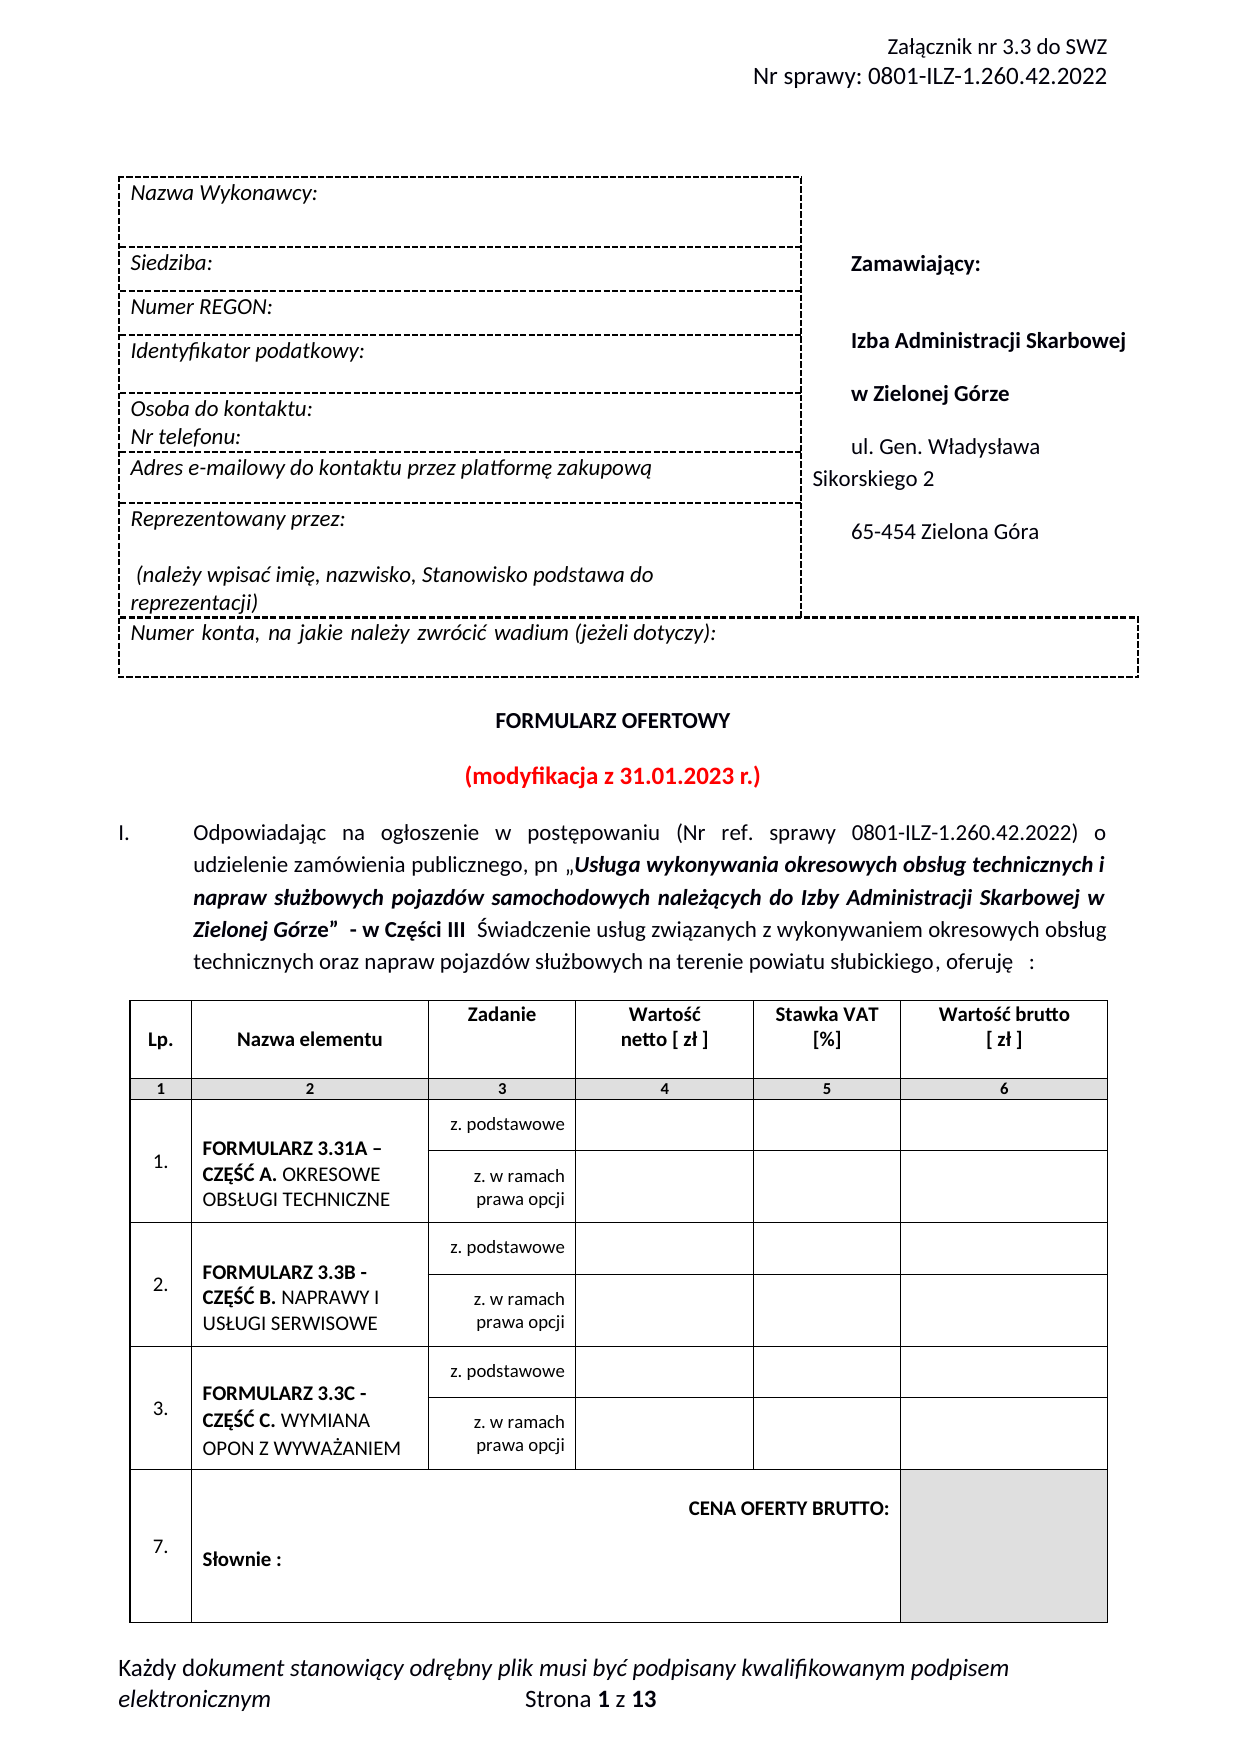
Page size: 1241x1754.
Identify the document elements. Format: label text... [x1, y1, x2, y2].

table_cell 3. [131, 1347, 191, 1469]
list Odpowiadając na ogłoszenie w postępowaniu (Nr ref. sprawy 0801-ILZ-1.260.42.2022) o udzielenie zamówienia publicznego, pn „Usługa wykonywania okresowych obsług technicznych i napraw służbowych pojazdów samochodowych należących do Izby Administracji Skarbowej w Zielonej Górze” - w Części III Świadczenie usług związanych z wykonywaniem okresowych obsług technicznych oraz napraw pojazdów służbowych na terenie powiatu słubickiego, oferuję : [118, 818, 1107, 975]
table_cell 3 [429, 1079, 575, 1099]
table_cell 2 [192, 1079, 428, 1099]
table_cell [901, 1275, 1107, 1346]
table_cell 2. [131, 1223, 191, 1346]
table_cell 5 [754, 1079, 900, 1099]
table_cell [576, 1100, 753, 1150]
table_header Nazwa Wykonawcy: [119, 176, 801, 246]
table_cell [901, 1100, 1107, 1150]
table_cell [754, 1223, 900, 1274]
table_header Wartość brutto [ zł ] [901, 1001, 1107, 1077]
table_cell 1 [131, 1079, 191, 1099]
table_header Zamawiający: Izba Administracji Skarbowej w Zielonej Górze ul. Gen. Władysława Sikorskiego 2 65-454 Zielona Góra [801, 176, 1138, 616]
table_cell [754, 1398, 900, 1469]
table_cell [576, 1398, 753, 1469]
table_cell Reprezentowany przez: (należy wpisać imię, nazwisko, Stanowisko podstawa do reprezentacji) [119, 502, 801, 616]
table_cell Numer REGON: [119, 290, 801, 334]
table_cell FORMULARZ 3.3C - CZĘŚĆ C. WYMIANA OPON Z WYWAŻANIEM [192, 1347, 428, 1469]
table_cell z. podstawowe [429, 1223, 575, 1274]
text (modyfikacja z 31.01.2023 r.) [118, 760, 1107, 791]
table_cell 6 [901, 1079, 1107, 1099]
table_cell 7. [131, 1470, 191, 1622]
table_cell [754, 1151, 900, 1222]
table_cell [576, 1151, 753, 1222]
table_cell [901, 1470, 1107, 1622]
table_cell [754, 1275, 900, 1346]
table_header Nazwa elementu [192, 1001, 428, 1077]
table_cell [576, 1223, 753, 1274]
table_cell [754, 1100, 900, 1150]
table_cell Identyfikator podatkowy: [119, 334, 801, 392]
table_cell z. w ramach prawa opcji [429, 1398, 575, 1469]
table_cell z. w ramach prawa opcji [429, 1151, 575, 1222]
table_cell [901, 1223, 1107, 1274]
table_cell [754, 1347, 900, 1397]
table_cell CENA OFERTY BRUTTO: Słownie : [192, 1470, 900, 1622]
table_cell z. podstawowe [429, 1347, 575, 1397]
table_cell [901, 1398, 1107, 1469]
table_cell [576, 1275, 753, 1346]
table_header Zadanie [429, 1001, 575, 1077]
table_header Lp. [131, 1001, 191, 1077]
table_cell [901, 1347, 1107, 1397]
table_cell Adres e-mailowy do kontaktu przez platformę zakupową [119, 451, 801, 502]
table_cell Numer konta, na jakie należy zwrócić wadium (jeżeli dotyczy): [119, 616, 1138, 676]
table_header Stawka VAT [%] [754, 1001, 900, 1077]
table_cell Osoba do kontaktu: Nr telefonu: [119, 392, 801, 451]
text FORMULARZ OFERTOWY [118, 706, 1107, 734]
table_cell [576, 1347, 753, 1397]
table_cell FORMULARZ 3.3B - CZĘŚĆ B. NAPRAWY I USŁUGI SERWISOWE [192, 1223, 428, 1346]
table_cell 1. [131, 1100, 191, 1222]
table_cell 4 [576, 1079, 753, 1099]
table_cell Siedziba: [119, 246, 801, 290]
table_cell [901, 1151, 1107, 1222]
table_cell FORMULARZ 3.31A – CZĘŚĆ A. OKRESOWE OBSŁUGI TECHNICZNE [192, 1100, 428, 1222]
table_header Wartość netto [ zł ] [576, 1001, 753, 1077]
table_cell z. w ramach prawa opcji [429, 1275, 575, 1346]
table_cell z. podstawowe [429, 1100, 575, 1150]
